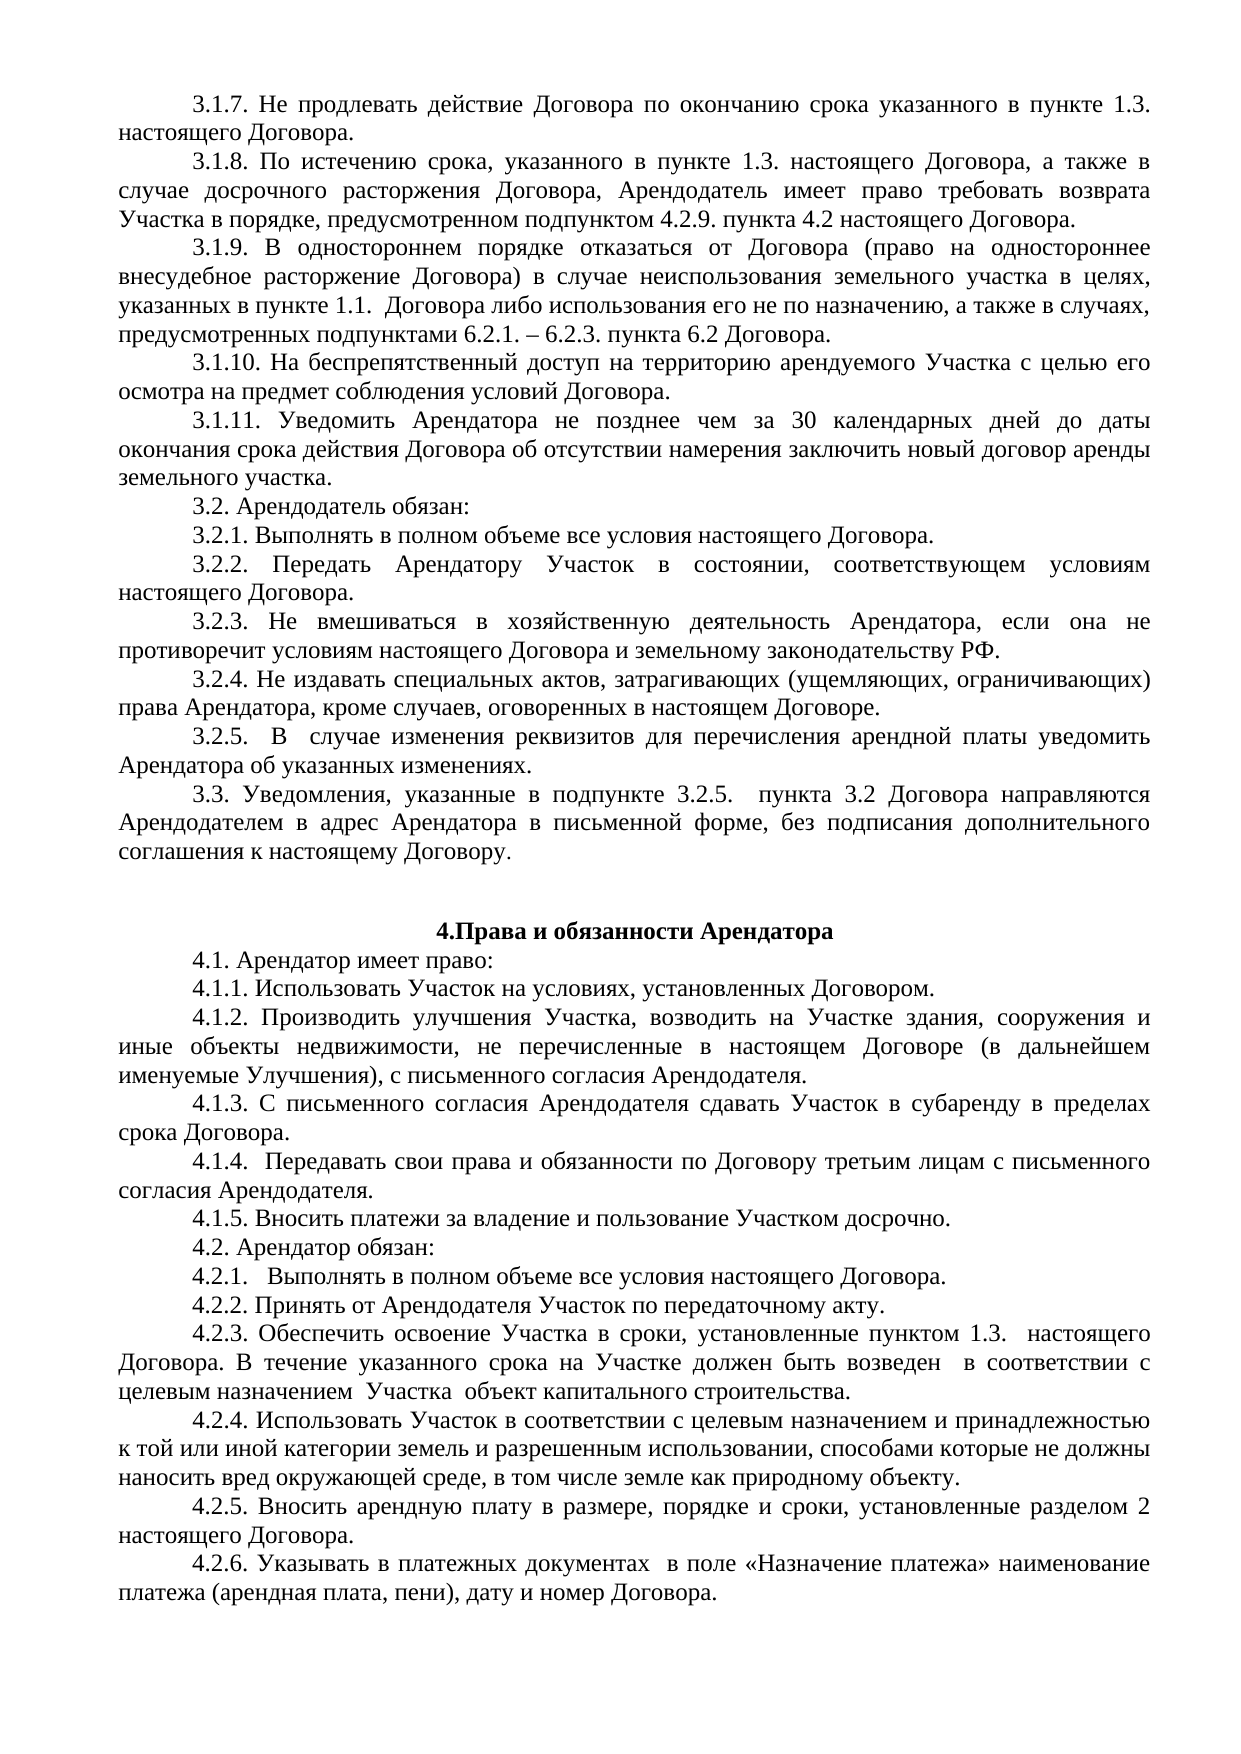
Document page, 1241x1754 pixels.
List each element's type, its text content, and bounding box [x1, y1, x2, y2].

text 3.1.8. По истечению срока, указанного в пункте 1.3. настоящего Договора, а также в случае досрочного расторжения Договора, Арендодатель имеет право требовать возврата Участка в порядке, предусмотренном подпунктом 4.2.9. пункта 4.2 настоящего Договора. [118, 146, 1152, 232]
text 4.2.2. Принять от Арендодателя Участок по передаточному акту. [192, 1290, 1152, 1318]
text 4.1.1. Использовать Участок на условиях, установленных Договором. [118, 973, 1152, 1002]
text 3.2. Арендодатель обязан: [118, 491, 1152, 520]
text 4.1. Арендатор имеет право: [118, 945, 1152, 973]
text 3.2.3. Не вмешиваться в хозяйственную деятельность Арендатора, если она не противоречит условиям настоящего Договора и земельному законодательству РФ. [118, 606, 1152, 664]
text 4.2. Арендатор обязан: [118, 1232, 1152, 1261]
text 4.1.4. Передавать свои права и обязанности по Договору третьим лицам с письменного согласия Арендодателя. [118, 1146, 1152, 1203]
text 4.2.5. Вносить арендную плату в размере, порядке и сроки, установленные разделом 2 настоящего Договора. [118, 1491, 1152, 1548]
list Выполнять в полном объеме все условия настоящего Договора. [192, 1261, 1152, 1290]
text 3.2.2. Передать Арендатору Участок в состоянии, соответствующем условиям настоящего Договора. [118, 549, 1152, 606]
text 3.1.9. В одностороннем порядке отказаться от Договора (право на одностороннее внесудебное расторжение Договора) в случае неиспользования земельного участка в целях, указанных в пункте 1.1. Договора либо использования его не по назначению, а также в случаях, предусмотренных подпунктами 6.2.1. – 6.2.3. пункта 6.2 Договора. [118, 232, 1152, 347]
text 4.1.2. Производить улучшения Участка, возводить на Участке здания, сооружения и иные объекты недвижимости, не перечисленные в настоящем Договоре (в дальнейшем именуемые Улучшения), с письменного согласия Арендодателя. [118, 1002, 1152, 1088]
text 3.1.11. Уведомить Арендатора не позднее чем за 30 календарных дней до даты окончания срока действия Договора об отсутствии намерения заключить новый договор аренды земельного участка. [118, 405, 1152, 491]
text 3.2.1. Выполнять в полном объеме все условия настоящего Договора. [118, 520, 1152, 549]
text 4.Права и обязанности Арендатора [118, 916, 1152, 945]
text 3.1.10. На беспрепятственный доступ на территорию арендуемого Участка с целью его осмотра на предмет соблюдения условий Договора. [118, 347, 1152, 405]
text 3.3. Уведомления, указанные в подпункте 3.2.5. пункта 3.2 Договора направляются Арендодателем в адрес Арендатора в письменной форме, без подписания дополнительного соглашения к настоящему Договору. [118, 779, 1152, 865]
text 4.2.4. Использовать Участок в соответствии с целевым назначением и принадлежностью к той или иной категории земель и разрешенным использовании, способами которые не должны наносить вред окружающей среде, в том числе земле как природному объекту. [118, 1405, 1152, 1491]
text 3.2.5. В случае изменения реквизитов для перечисления арендной платы уведомить Арендатора об указанных изменениях. [118, 721, 1152, 779]
text 4.1.5. Вносить платежи за владение и пользование Участком досрочно. [118, 1203, 1152, 1232]
text 4.2.3. Обеспечить освоение Участка в сроки, установленные пунктом 1.3. настоящего Договора. В течение указанного срока на Участке должен быть возведен в соответствии с целевым назначением Участка объект капитального строительства. [118, 1318, 1152, 1405]
text 3.1.7. Не продлевать действие Договора по окончанию срока указанного в пункте 1.3. настоящего Договора. [118, 89, 1152, 146]
text 4.1.3. С письменного согласия Арендодателя сдавать Участок в субаренду в пределах срока Договора. [118, 1088, 1152, 1146]
text 3.2.4. Не издавать специальных актов, затрагивающих (ущемляющих, ограничивающих) права Арендатора, кроме случаев, оговоренных в настоящем Договоре. [118, 664, 1152, 721]
text 4.2.6. Указывать в платежных документах в поле «Назначение платежа» наименование платежа (арендная плата, пени), дату и номер Договора. [118, 1548, 1152, 1606]
